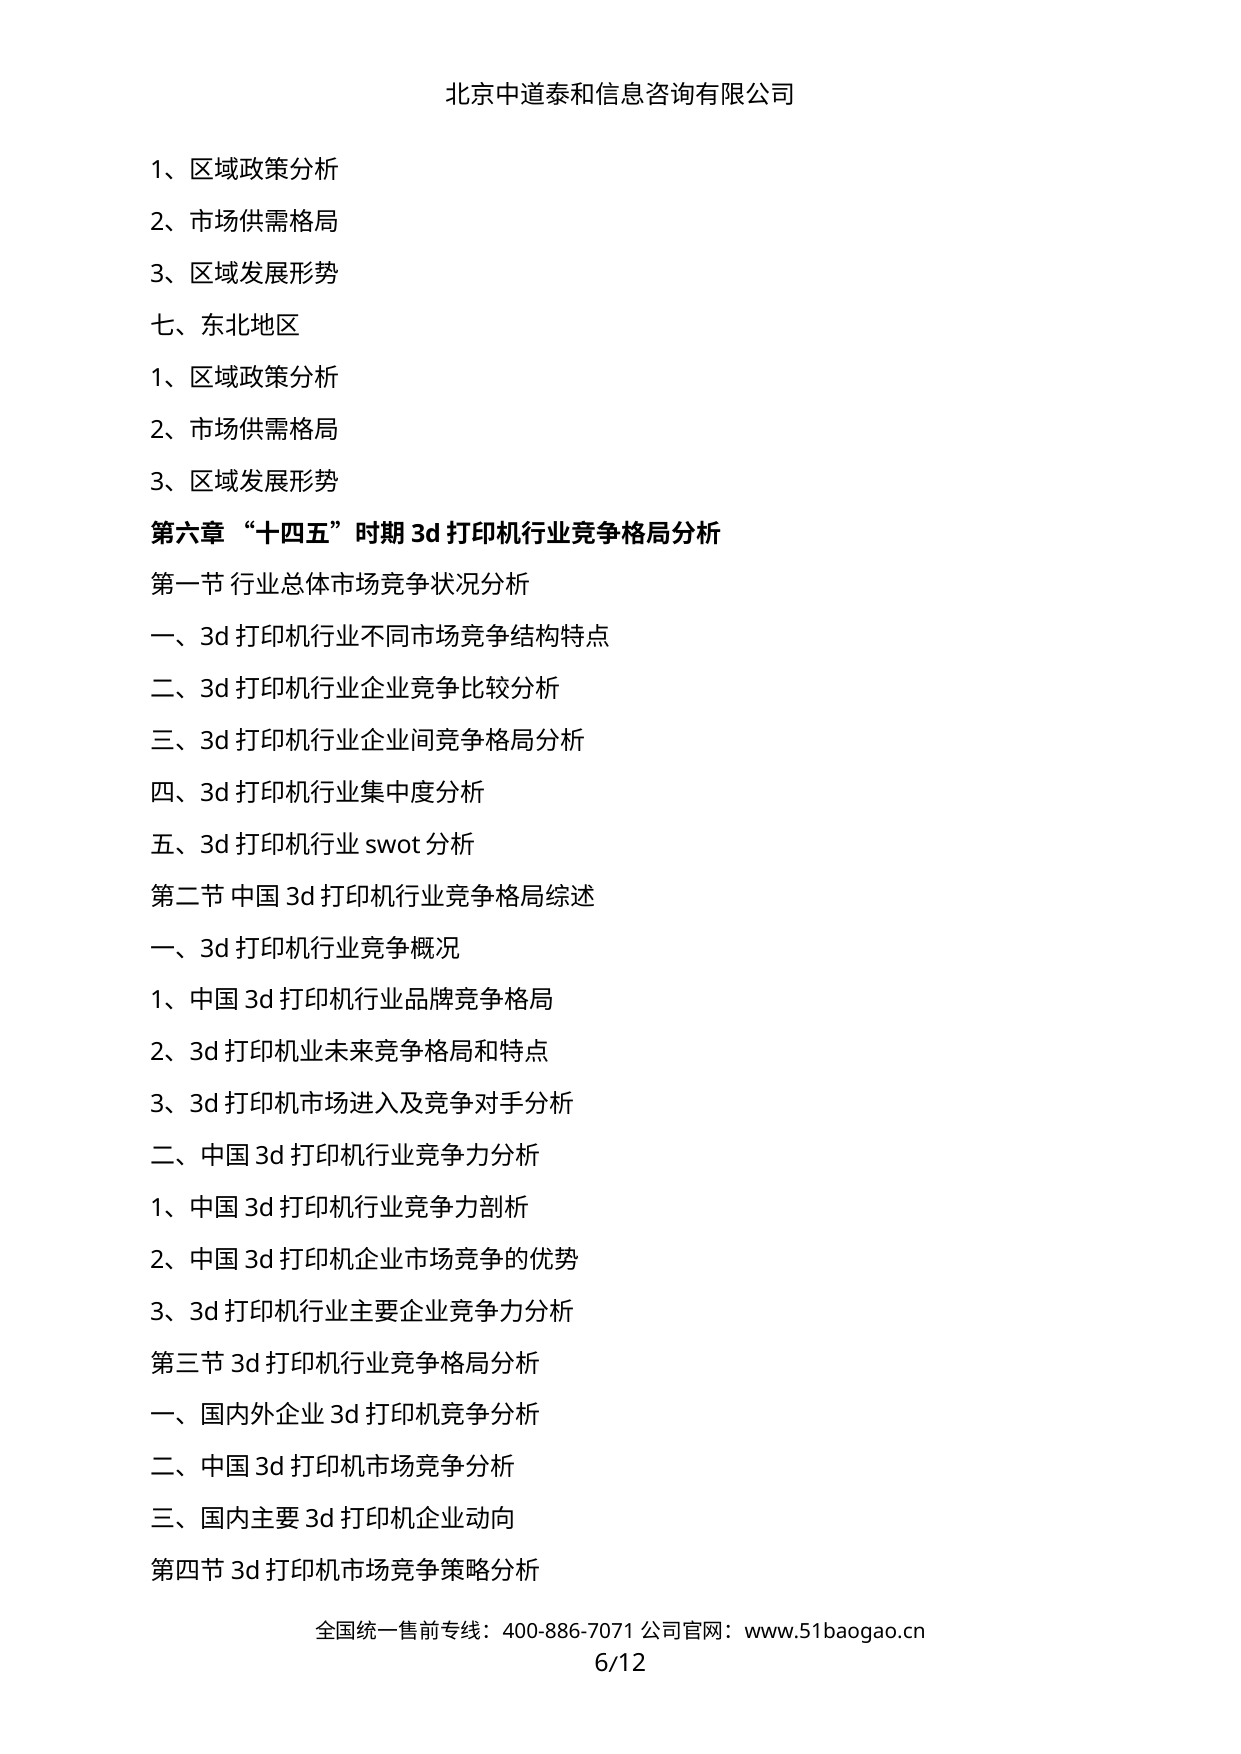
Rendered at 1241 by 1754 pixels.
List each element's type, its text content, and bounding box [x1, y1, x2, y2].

text 一、3d打印机行业竞争概况 [150, 928, 1090, 964]
text 第一节 行业总体市场竞争状况分析 [150, 565, 1090, 601]
text 2、市场供需格局 [150, 202, 1090, 238]
text 三、国内主要3d打印机企业动向 [150, 1499, 1090, 1535]
text 三、3d打印机行业企业间竞争格局分析 [150, 721, 1090, 757]
text 一、国内外企业3d打印机竞争分析 [150, 1395, 1090, 1431]
text 2、3d打印机业未来竞争格局和特点 [150, 1032, 1090, 1068]
text 3、3d打印机行业主要企业竞争力分析 [150, 1291, 1090, 1327]
text 五、3d打印机行业swot分析 [150, 824, 1090, 861]
text 1、区域政策分析 [150, 150, 1090, 186]
text 四、3d打印机行业集中度分析 [150, 772, 1090, 809]
text 2、市场供需格局 [150, 409, 1090, 446]
text 二、中国3d打印机市场竞争分析 [150, 1447, 1090, 1483]
text 七、东北地区 [150, 306, 1090, 342]
text 第四节 3d打印机市场竞争策略分析 [150, 1551, 1090, 1587]
text 第三节 3d打印机行业竞争格局分析 [150, 1343, 1090, 1379]
text 3、区域发展形势 [150, 461, 1090, 497]
text 1、中国3d打印机行业品牌竞争格局 [150, 980, 1090, 1016]
text 第二节 中国3d打印机行业竞争格局综述 [150, 876, 1090, 912]
text 1、区域政策分析 [150, 357, 1090, 394]
text 3、区域发展形势 [150, 254, 1090, 290]
text 3、3d打印机市场进入及竞争对手分析 [150, 1084, 1090, 1120]
text 二、3d打印机行业企业竞争比较分析 [150, 669, 1090, 705]
text 2、中国3d打印机企业市场竞争的优势 [150, 1239, 1090, 1276]
text 第六章 “十四五”时期3d打印机行业竞争格局分析 [150, 513, 1090, 549]
text 二、中国3d打印机行业竞争力分析 [150, 1136, 1090, 1172]
text 1、中国3d打印机行业竞争力剖析 [150, 1187, 1090, 1224]
text 一、3d打印机行业不同市场竞争结构特点 [150, 617, 1090, 653]
